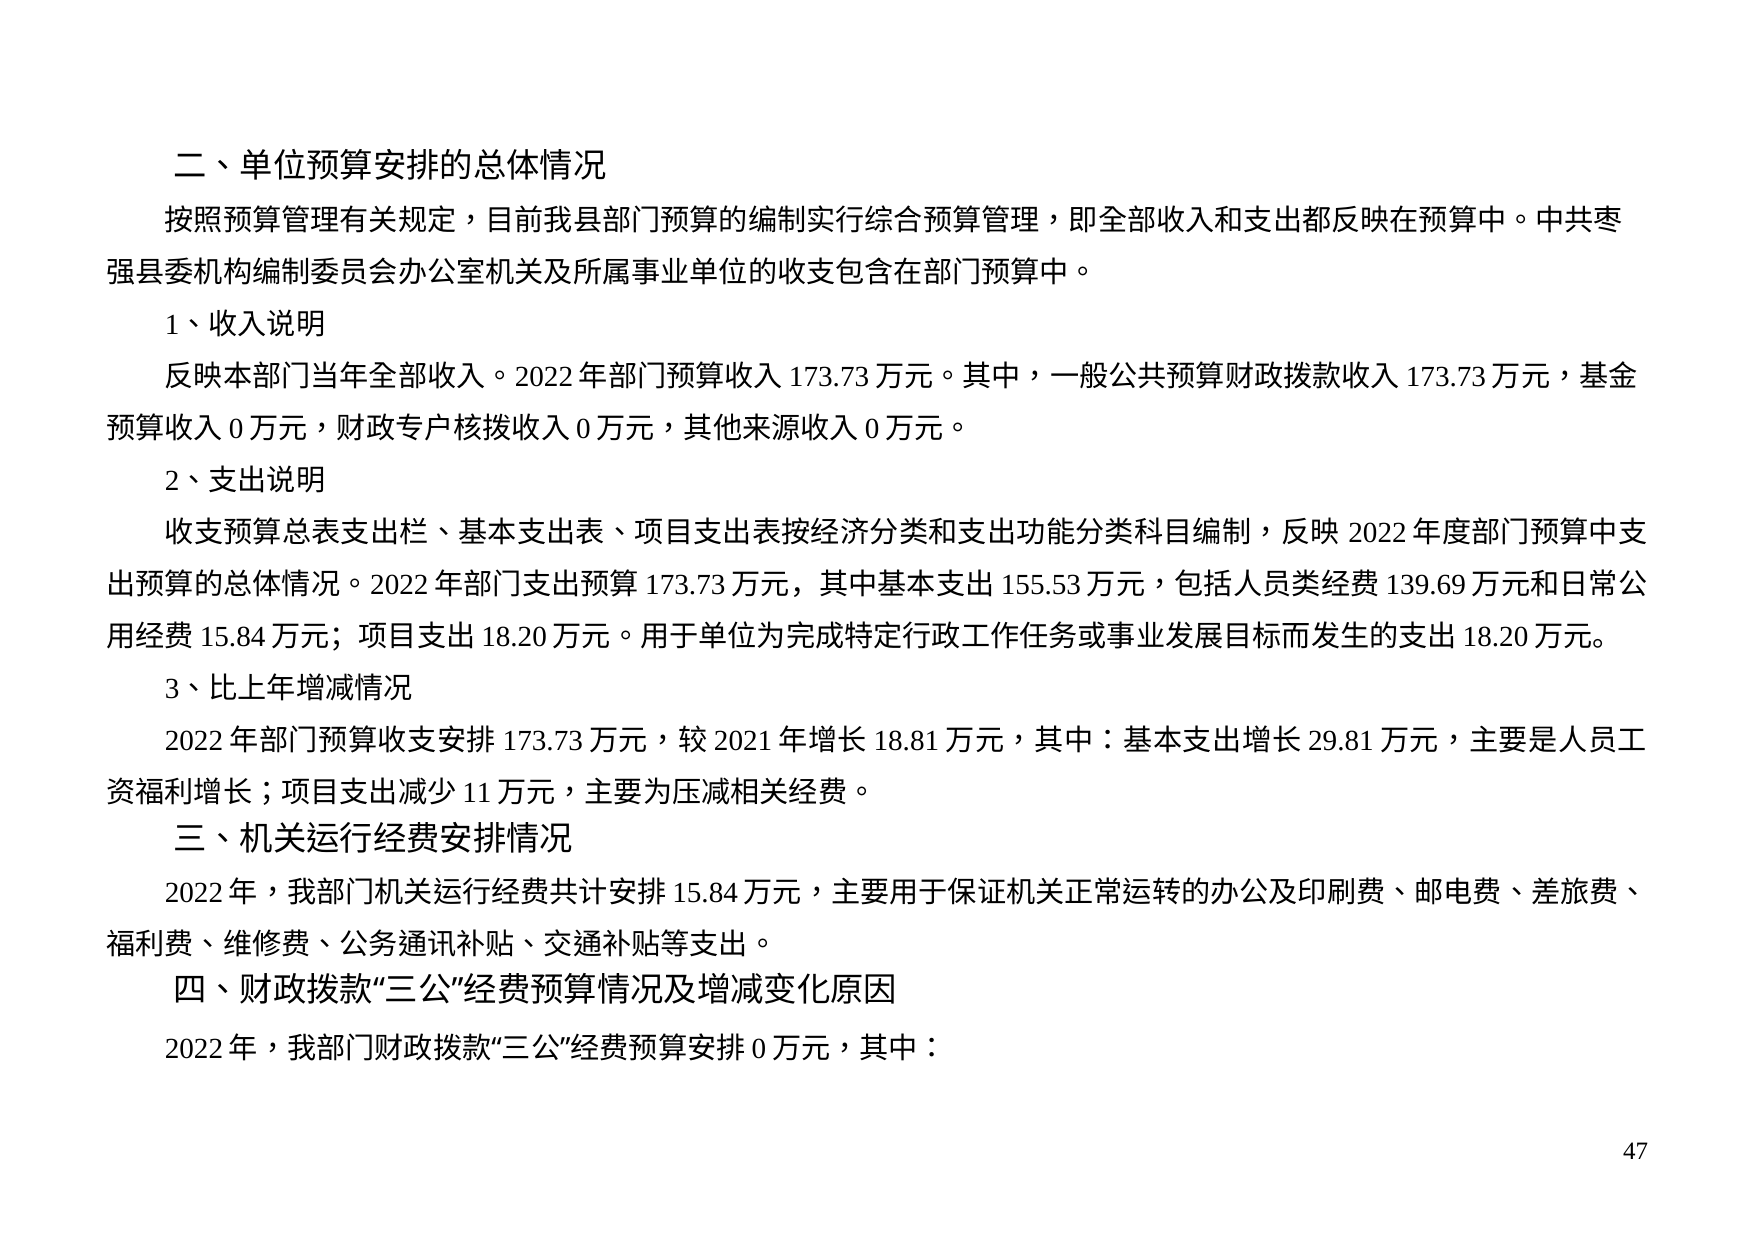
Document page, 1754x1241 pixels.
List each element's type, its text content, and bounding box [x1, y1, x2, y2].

text 1、收入说明 [106, 292, 1648, 344]
text 按照预算管理有关规定，目前我县部门预算的编制实行综合预算管理，即全部收入和支出都反映在预算中。中共枣强县委机构编制委员会办公室机关及所属事业单位的收支包含在部门预算中。 [106, 188, 1648, 292]
text 收支预算总表支出栏、基本支出表、项目支出表按经济分类和支出功能分类科目编制，反映2022年度部门预算中支出预算的总体情况。2022年部门支出预算173.73万元，其中基本支出155.53万元，包括人员类经费139.69万元和日常公用经费15.84万元；项目支出18.20万元。用于单位为完成特定行政工作任务或事业发展目标而发生的支出18.20万元。 [106, 501, 1648, 657]
text 3、比上年增减情况 [106, 657, 1648, 709]
text 2、支出说明 [106, 449, 1648, 501]
text 2022年部门预算收支安排173.73万元，较2021年增长18.81万元，其中：基本支出增长29.81万元，主要是人员工资福利增长；项目支出减少11万元，主要为压减相关经费。 [106, 709, 1648, 813]
text 2022年，我部门机关运行经费共计安排15.84万元，主要用于保证机关正常运转的办公及印刷费、邮电费、差旅费、福利费、维修费、公务通讯补贴、交通补贴等支出。 [106, 861, 1648, 965]
text 2022年，我部门财政拨款“三公”经费预算安排0万元，其中： [106, 1028, 1648, 1067]
text 二、单位预算安排的总体情况 [106, 142, 1648, 187]
text 反映本部门当年全部收入。2022年部门预算收入173.73万元。其中，一般公共预算财政拨款收入173.73万元，基金预算收入0万元，财政专户核拨收入0万元，其他来源收入0万元。 [106, 344, 1648, 449]
text 四、财政拨款“三公”经费预算情况及增减变化原因 [106, 966, 1648, 1011]
text 三、机关运行经费安排情况 [106, 814, 1648, 860]
